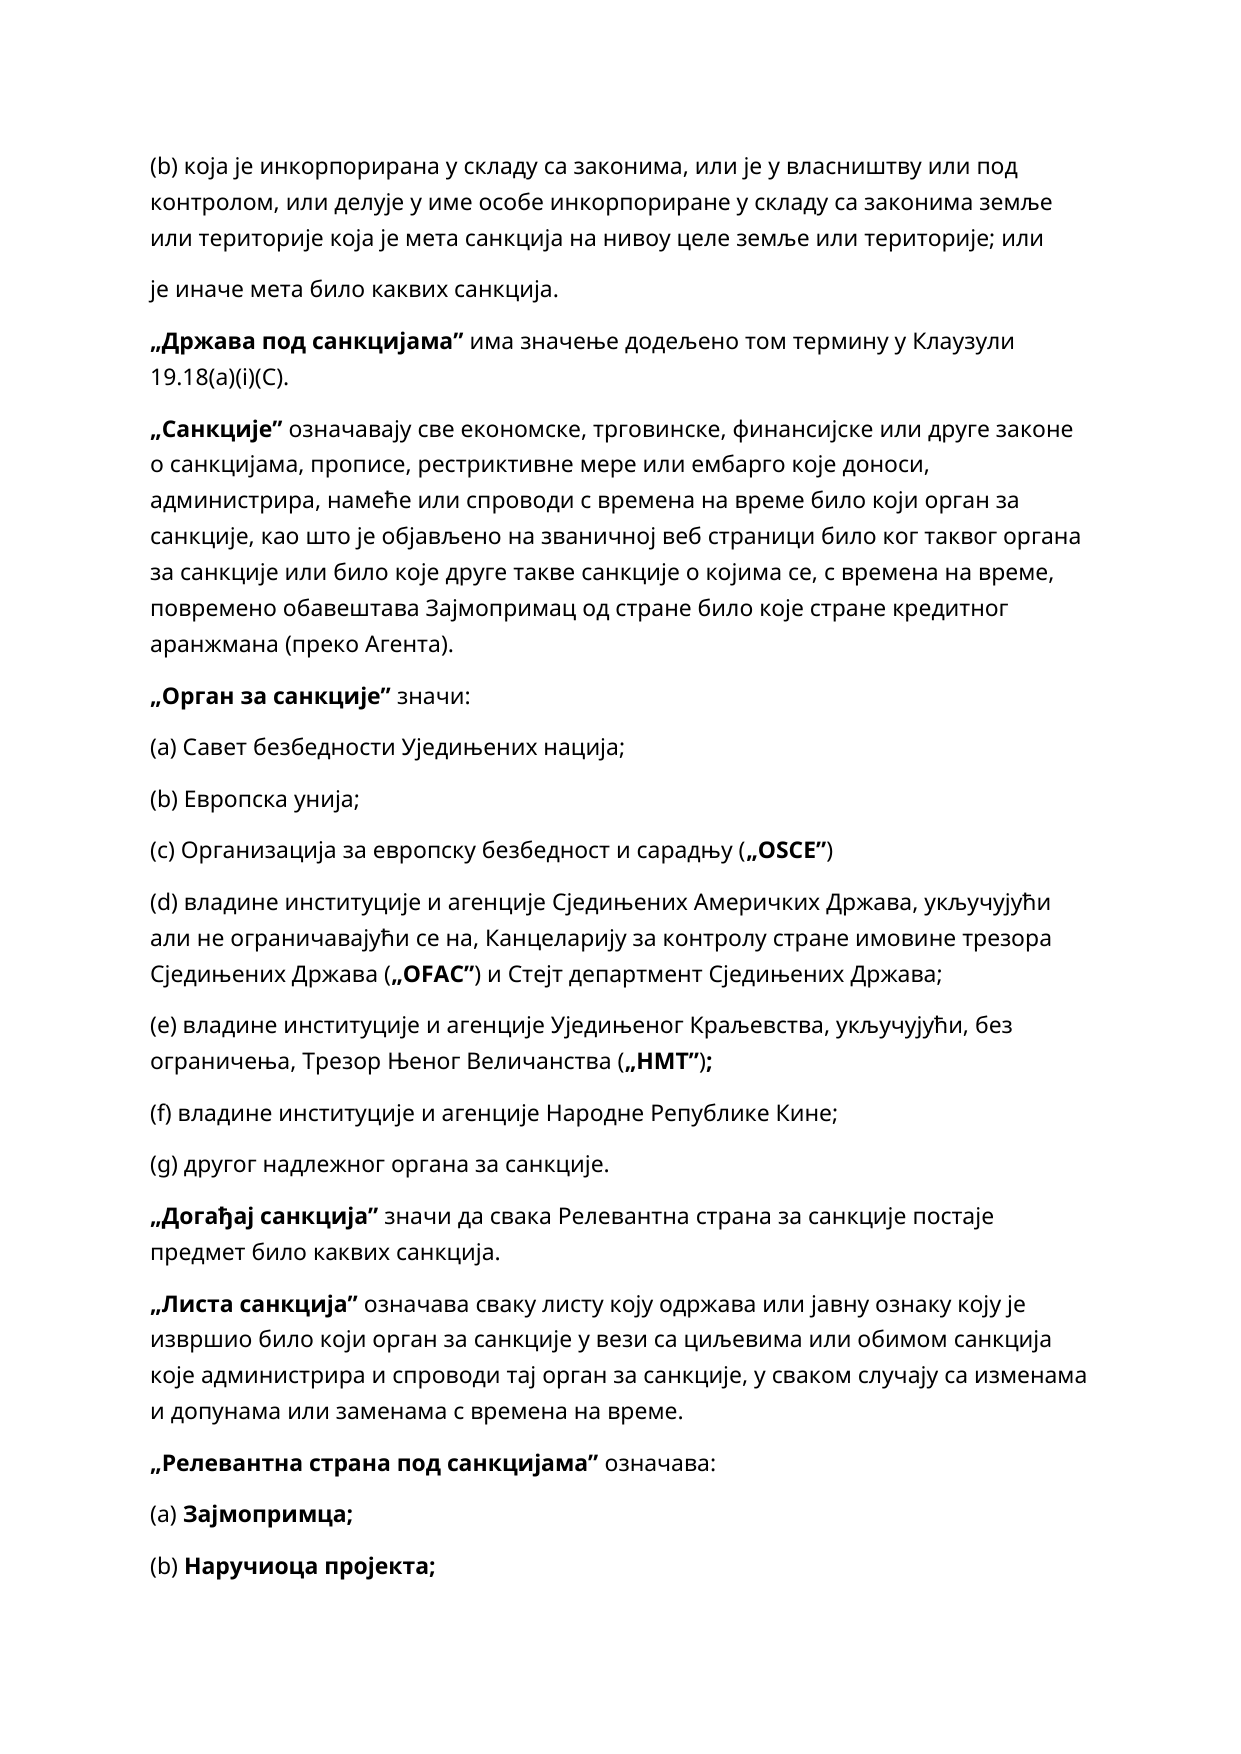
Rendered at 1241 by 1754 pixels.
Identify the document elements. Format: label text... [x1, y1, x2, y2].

text (e) владине институције и агенције Уједињеног Краљевства, укључујући, без ограничења, Трезор Њеног Величанства („HMT”); [150, 1009, 1090, 1077]
text „Догађај санкција” значи да свака Релевантна страна за санкције постаје предмет било каквих санкција. [150, 1200, 1090, 1267]
text „Санкције” означавају све економске, трговинске, финансијске или друге законе о санкцијама, прописе, рестриктивне мере или ембарго које доноси, администрира, намеће или спроводи с времена на време било који орган за санкције, као што је објављено на званичној веб страници било ког таквог органа за санкције или било које друге такве санкције о којима се, с времена на време, повремено обавештава Зајмопримац од стране било које стране кредитног аранжмана (преко Агента). [150, 412, 1090, 659]
text (d) владине институције и агенције Сједињених Америчких Држава, укључујући али не ограничавајући се на, Канцеларију за контролу стране имовине трезора Сједињених Држава („OFAC”) и Стејт департмент Сједињених Држава; [150, 886, 1090, 989]
text (b) Европска унија; [150, 783, 1090, 814]
text „Држава под санкцијама” има значење додељено том термину у Клаузули 19.18(a)(i)(C). [150, 325, 1090, 392]
text „Релевантна страна под санкцијама” означава: [150, 1447, 1090, 1478]
text „Листа санкција” означава сваку листу коју одржава или јавну ознаку коју је извршио било који орган за санкције у вези са циљевима или обимом санкција које администрира и спроводи тај орган за санкције, у сваком случају са изменама и допунама или заменама с времена на време. [150, 1287, 1090, 1427]
text (g) другог надлежног органа за санкције. [150, 1148, 1090, 1180]
text (f) владине институције и агенције Народне Републике Кине; [150, 1097, 1090, 1128]
text „Орган за санкције” значи: [150, 680, 1090, 711]
text је иначе мета било каквих санкција. [150, 273, 1090, 305]
text (a) Зајмопримца; [150, 1498, 1090, 1530]
text (b) која је инкорпорирана у складу са законима, или је у власништву или под контролом, или делује у име особе инкорпориране у складу са законима земље или територије која је мета санкција на нивоу целе земље или територије; или [150, 150, 1090, 253]
text (b) Наручиоца пројекта; [150, 1550, 1090, 1581]
text (c) Организација за европску безбедност и сарадњу („OSCE”) [150, 834, 1090, 866]
text (a) Савет безбедности Уједињених нација; [150, 731, 1090, 762]
